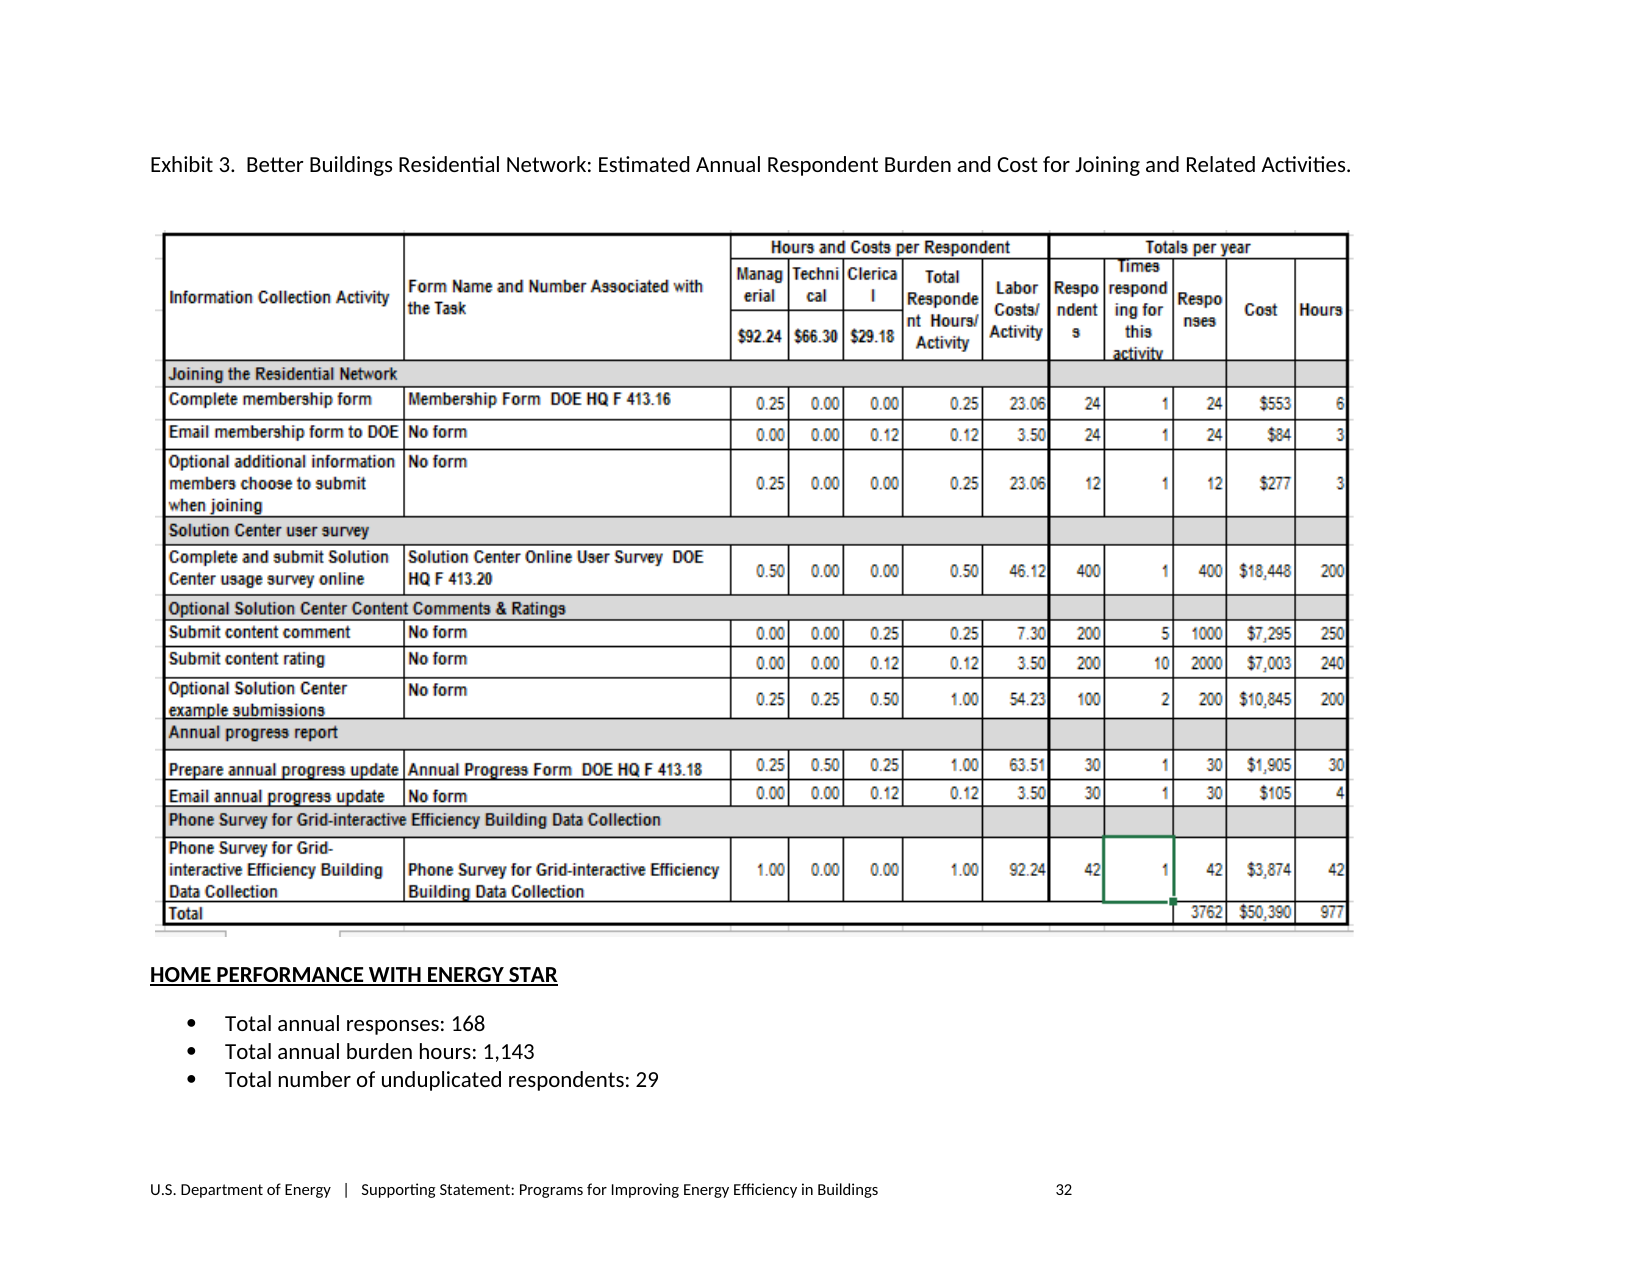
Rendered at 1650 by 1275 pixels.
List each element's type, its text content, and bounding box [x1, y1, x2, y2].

list Total annual burden hours: 1,143 [187, 1037, 1500, 1065]
list Total annual responses: 168 [187, 1009, 1500, 1037]
text HOME PERFORMANCE WITH ENERGY STAR [150, 957, 1500, 988]
list Total number of unduplicated respondents: 29 [187, 1065, 1500, 1093]
picture [155, 230, 1354, 937]
text Exhibit 3. Better Buildings Residential Network: Estimated Annual Respondent Burden and Cost for Joining and Related Activities. [150, 150, 1500, 178]
